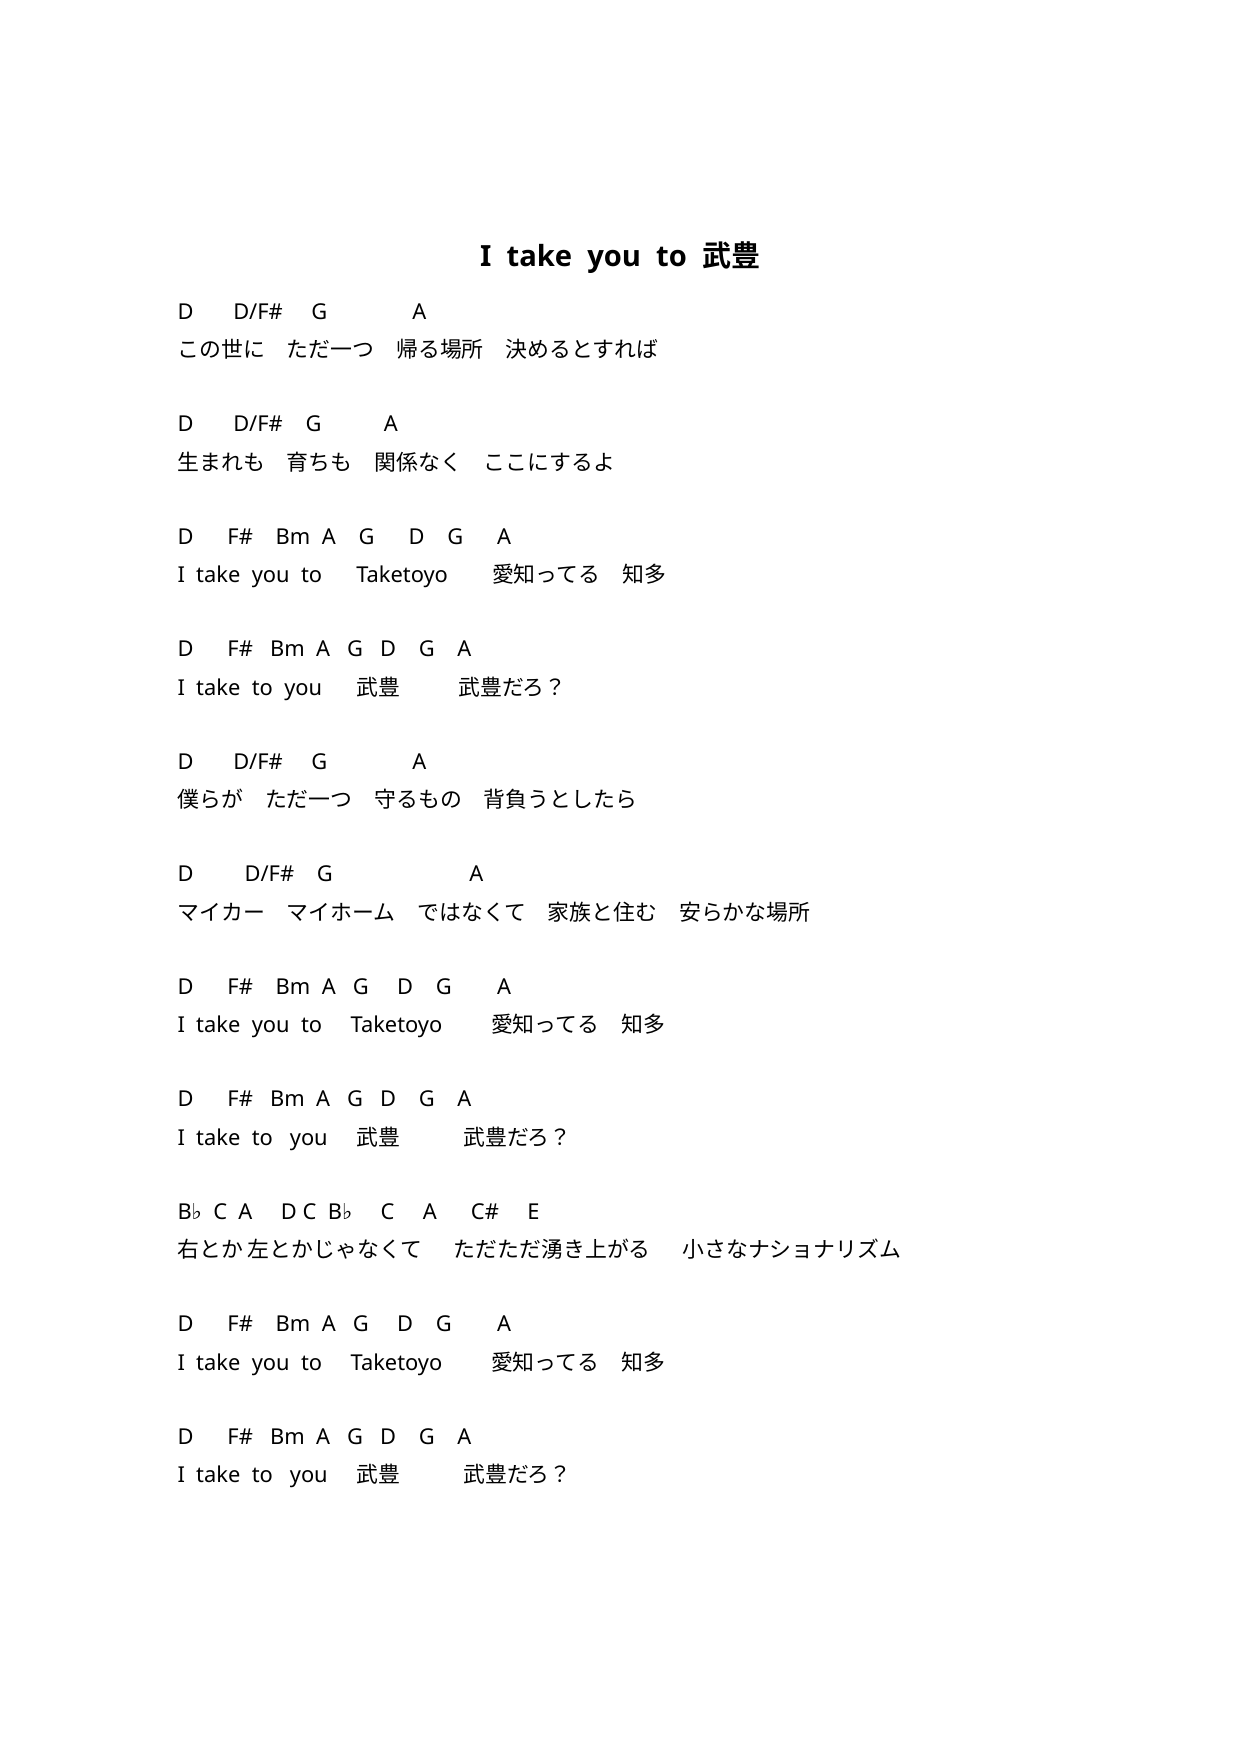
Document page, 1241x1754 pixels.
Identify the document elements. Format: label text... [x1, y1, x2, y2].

text 右とか 左とかじゃなくて ただただ湧き上がる 小さなナショナリズム [177, 1229, 1063, 1267]
text I take to you 武豊 武豊だろ？ [177, 1454, 1063, 1492]
text 生まれも 育ちも 関係なく ここにするよ [177, 442, 1063, 479]
text D F# Bm A G D G A [177, 967, 1063, 1004]
text I take you to 武豊 [177, 217, 1063, 292]
text D D/F# G A [177, 404, 1063, 442]
text D D/F# G A [177, 742, 1063, 779]
text D D/F# G A [177, 854, 1063, 892]
text I take to you 武豊 武豊だろ？ [177, 667, 1063, 704]
text この世に ただ一つ 帰る場所 決めるとすれば [177, 329, 1063, 367]
text I take to you 武豊 武豊だろ？ [177, 1117, 1063, 1154]
text D F# Bm A G D G A [177, 517, 1063, 554]
text D F# Bm A G D G A [177, 1079, 1063, 1117]
text I take you to Taketoyo 愛知ってる 知多 [177, 1342, 1063, 1379]
text B♭ C A D C B♭ C A C# E [177, 1192, 1063, 1229]
text I take you to Taketoyo 愛知ってる 知多 [177, 554, 1063, 592]
text I take you to Taketoyo 愛知ってる 知多 [177, 1004, 1063, 1042]
text D F# Bm A G D G A [177, 1417, 1063, 1454]
text D F# Bm A G D G A [177, 1304, 1063, 1342]
text D D/F# G A [177, 292, 1063, 329]
text D F# Bm A G D G A [177, 629, 1063, 667]
text マイカー マイホーム ではなくて 家族と住む 安らかな場所 [177, 892, 1063, 929]
text 僕らが ただ一つ 守るもの 背負うとしたら [177, 779, 1063, 817]
